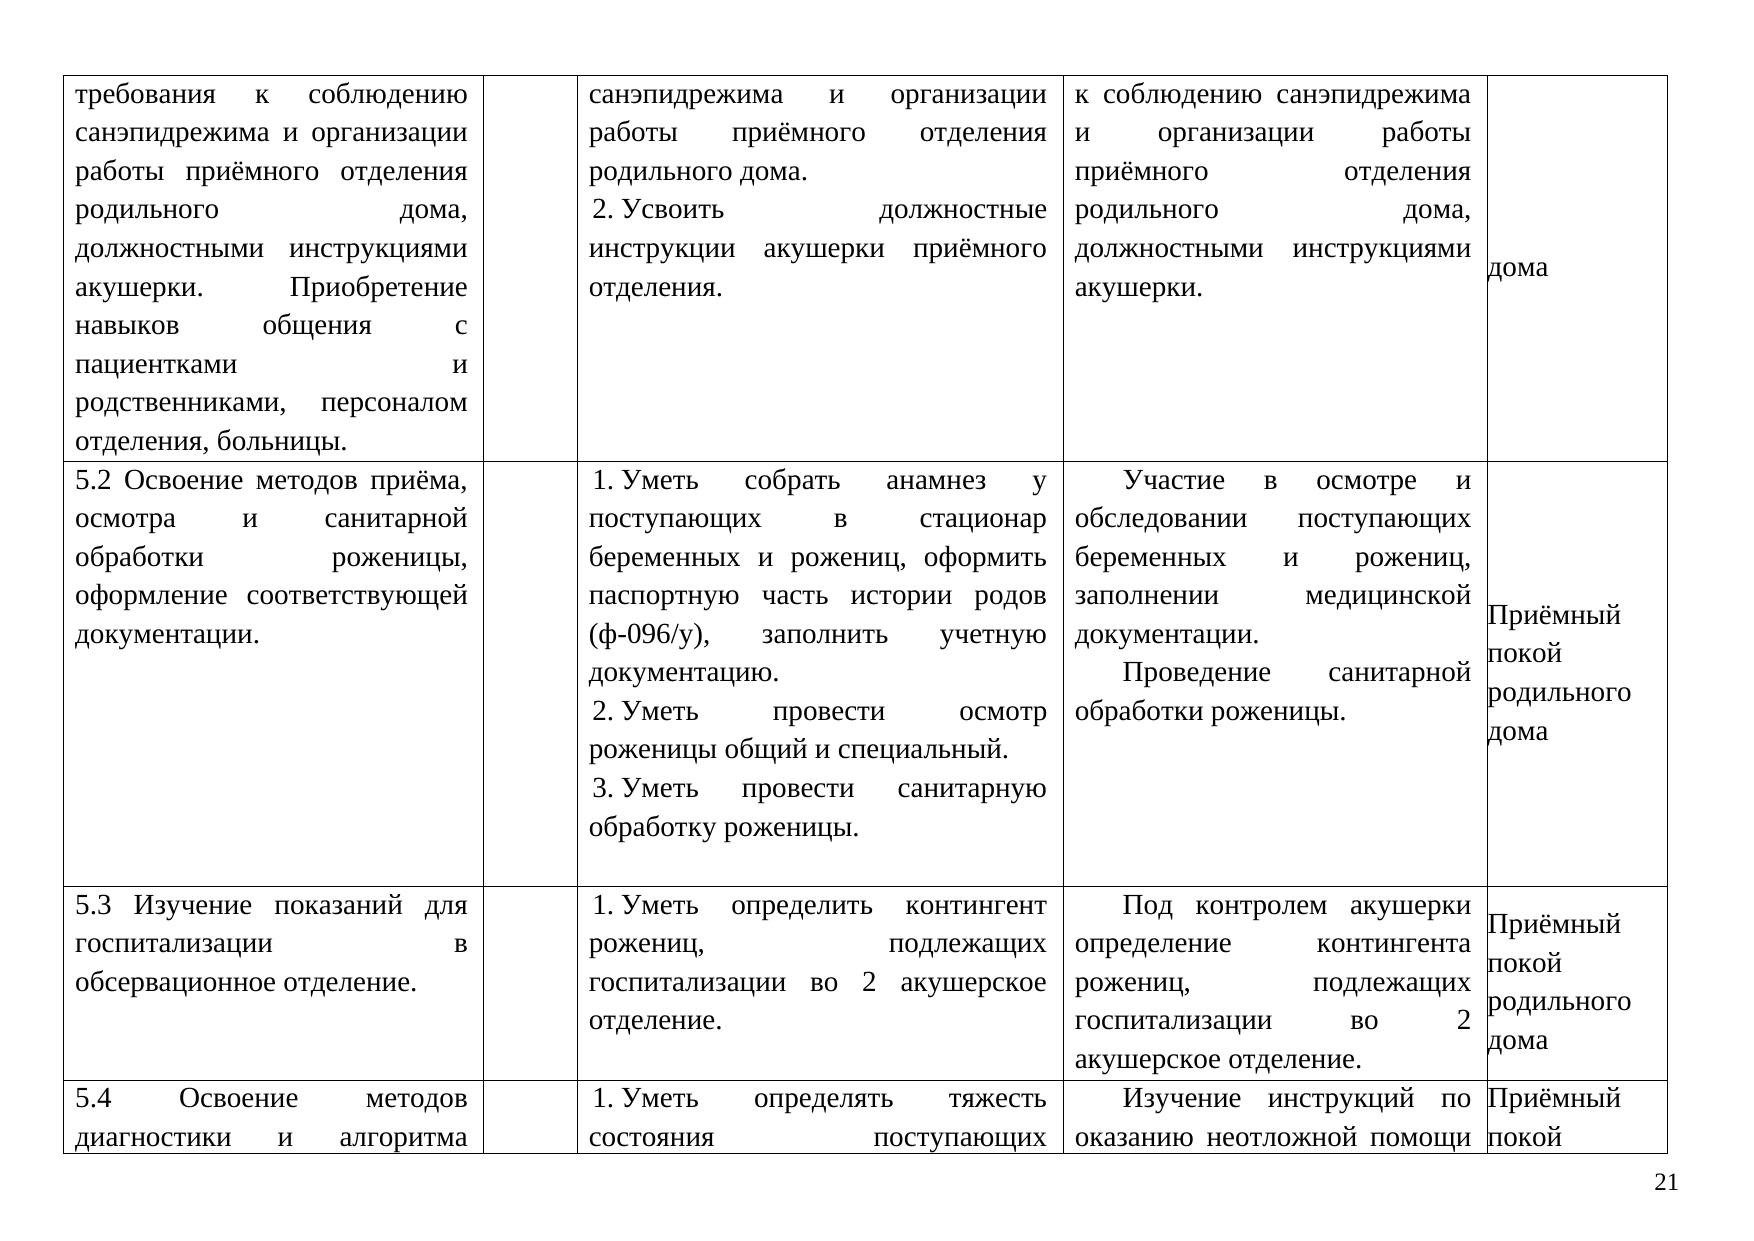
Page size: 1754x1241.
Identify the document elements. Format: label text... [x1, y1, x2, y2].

table_cell Участие в осмотре и обследовании поступающих беременных и рожениц, заполнении медицинской документации. Проведение санитарной обработки роженицы. [1064, 462, 1487, 886]
table_cell 5.2 Освоение методов приёма, осмотра и санитарной обработки роженицы, оформление соответствующей документации. [64, 462, 483, 886]
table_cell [578, 1081, 1063, 1153]
table_cell [484, 462, 577, 886]
table_cell Уметь определить контингент рожениц, подлежащих госпитализации во 2 акушерское отделение. [578, 887, 1063, 1079]
table_cell Под контролем акушерки определение контингента рожениц, подлежащих госпитализации во 2 акушерское отделение. [1064, 887, 1487, 1079]
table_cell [1064, 76, 1487, 461]
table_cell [1064, 1081, 1487, 1153]
table_cell Приёмный покой родильного дома [1488, 887, 1667, 1079]
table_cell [64, 1081, 483, 1153]
table_cell [484, 76, 577, 461]
table_cell 5.3 Изучение показаний для госпитализации в обсервационное отделение. [64, 887, 483, 1079]
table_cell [1488, 76, 1667, 461]
table_cell Уметь собрать анамнез у поступающих в стационар беременных и рожениц, оформить паспортную часть истории родов (ф-096/у), заполнить учетную документацию. Уметь провести осмотр роженицы общий и специальный. Уметь провести санитарную обработку роженицы. [578, 462, 1063, 886]
table_cell [484, 1081, 577, 1153]
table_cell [64, 76, 483, 461]
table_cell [1488, 1081, 1667, 1153]
table_cell [484, 887, 577, 1079]
table_cell Приёмный покой родильного дома [1488, 462, 1667, 886]
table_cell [578, 76, 1063, 461]
